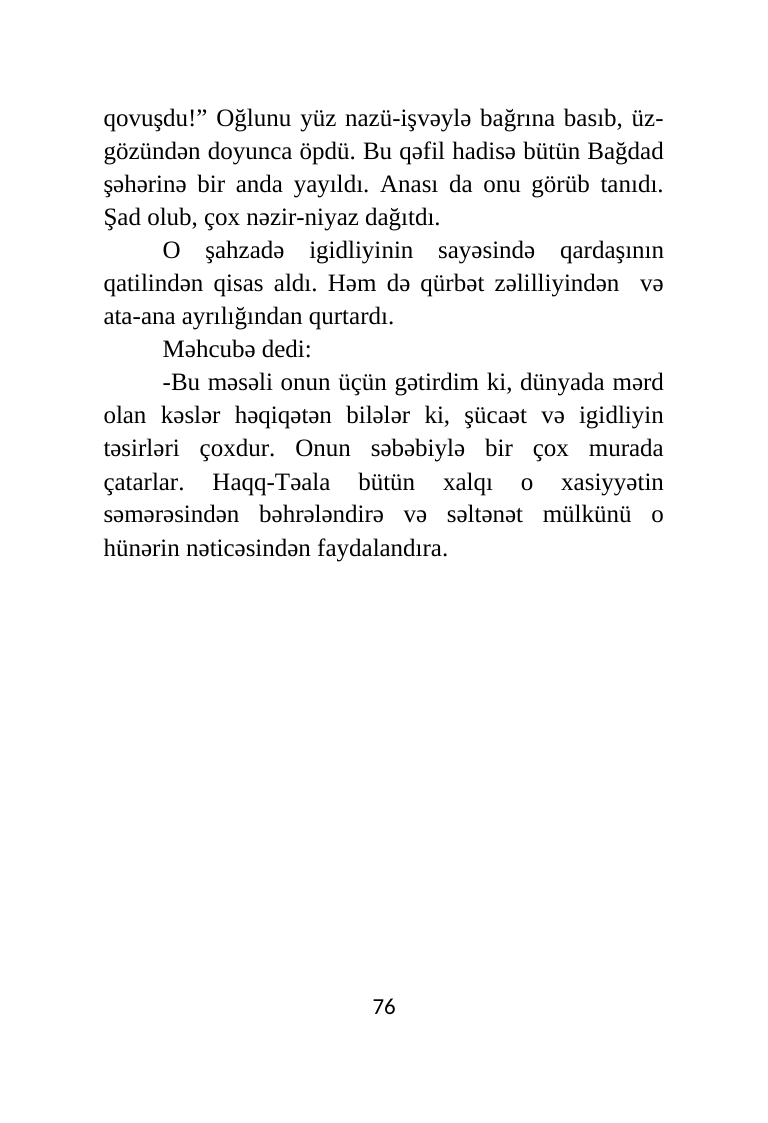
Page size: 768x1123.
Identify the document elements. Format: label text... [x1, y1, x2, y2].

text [103, 103, 664, 231]
text Məhcubə dedi: [103, 334, 664, 363]
text -Bu məsəli onun üçün gətirdim ki, dünyada mərd olan kəslər həqiqətən bilələr ki, şücaət və igidliyin təsirləri çoxdur. Onun səbəbiylə bir çox murada çatarlar. Haqq-Təala bütün xalqı o xasiyyətin səmərəsindən bəhrələndirə və səltənət mülkünü o hünərin nəticəsindən faydalandıra. [103, 367, 664, 561]
text O şahzadə igidliyinin sayəsində qardaşının qatilindən qisas aldı. Həm də qürbət zəlilliyindən və ata-ana ayrılığından qurtardı. [103, 235, 664, 330]
